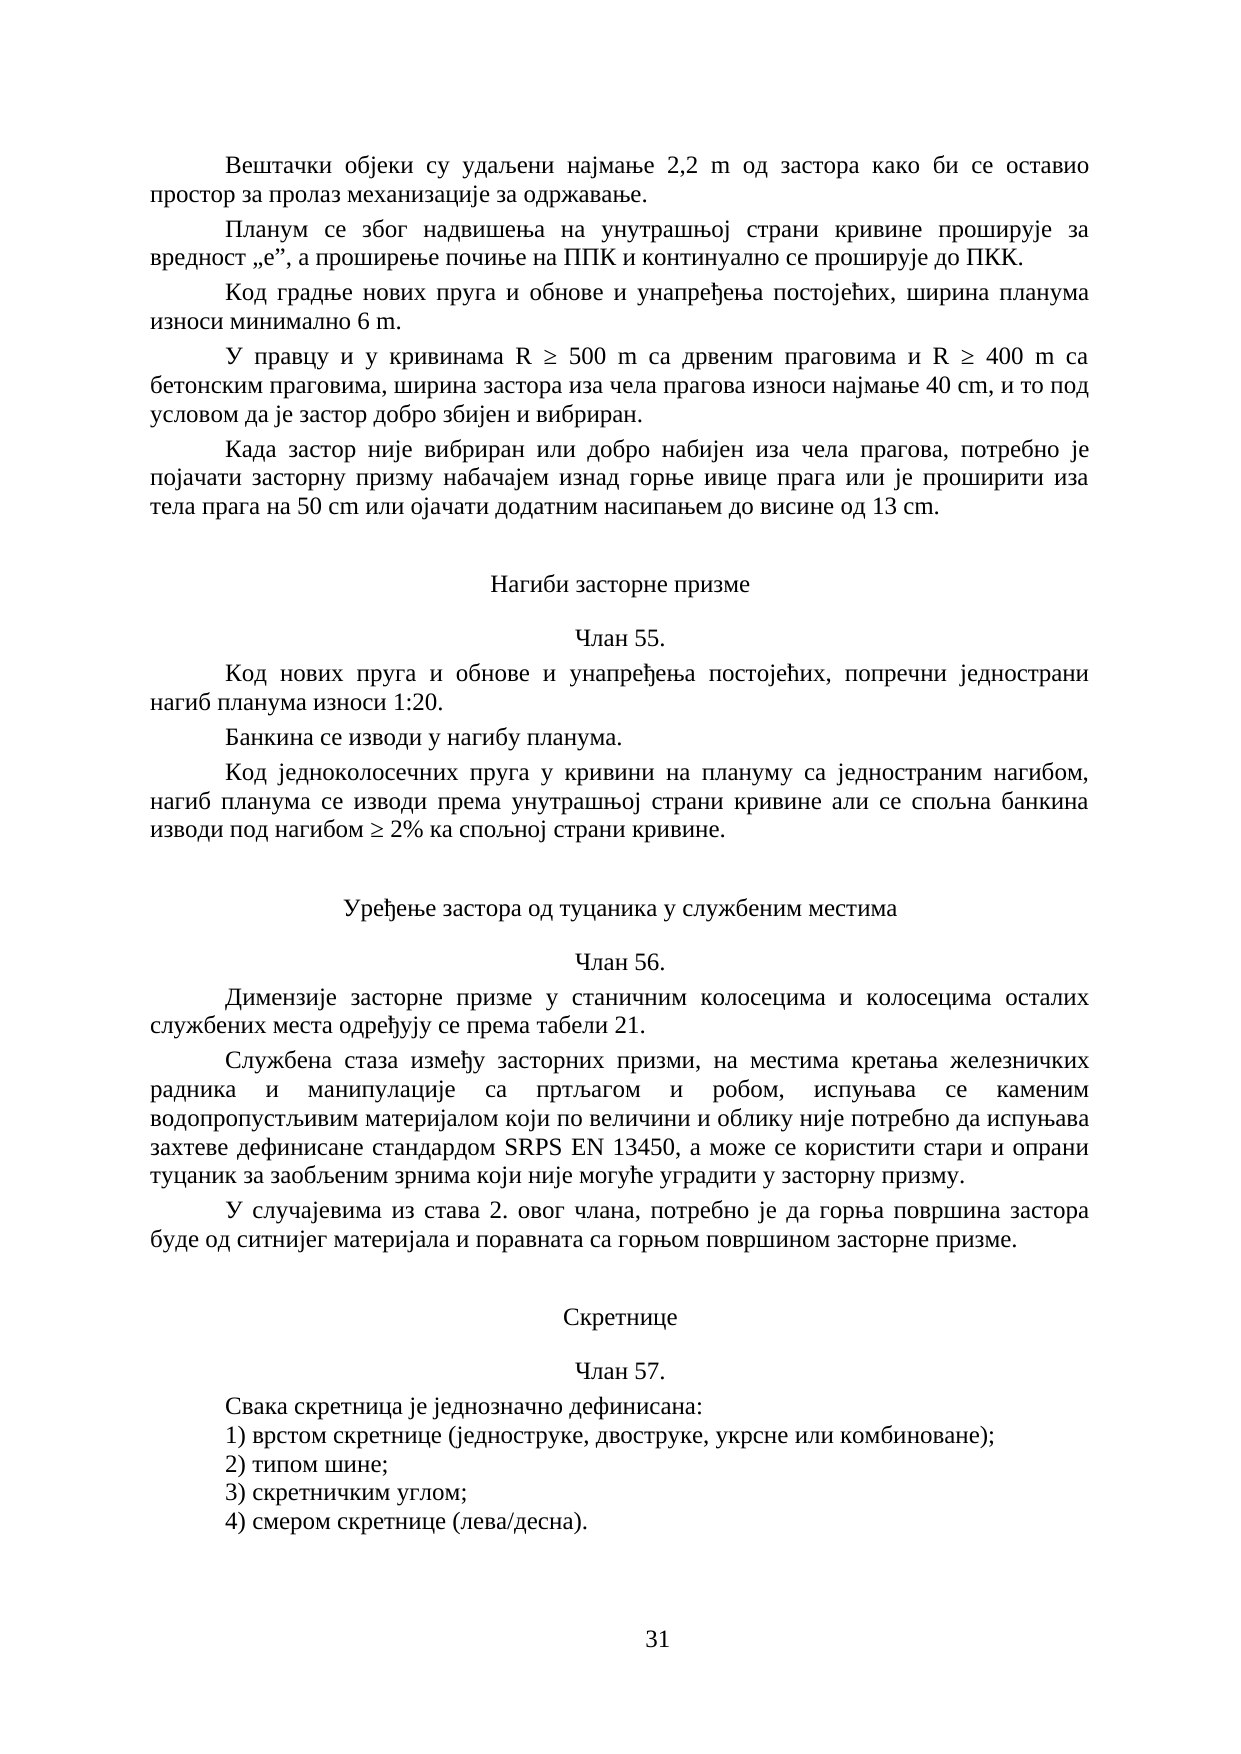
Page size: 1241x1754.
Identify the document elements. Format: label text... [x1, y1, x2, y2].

text Свака скретница је једнозначно дефинисана: [150, 1391, 1090, 1420]
text Планум се због надвишења на унутрашњој страни кривине проширује за вредност „еˮ, а проширење почиње на ППК и континуално се проширује до ПКК. [150, 214, 1090, 271]
text 2) типом шине; [150, 1449, 1090, 1477]
text 3) скретничким углом; [150, 1477, 1090, 1506]
text Уређење застора од туцаника у службеним местима [150, 893, 1090, 922]
text У случајевима из става 2. овог члана, потребно је да горња површина застора буде од ситнијег материјала и поравната са горњом површином засторне призме. [150, 1195, 1090, 1253]
text Члан 55. [150, 623, 1090, 652]
text 4) смером скретнице (лева/десна). [150, 1506, 1090, 1535]
text Код једноколосечних пруга у кривини на плануму са једностраним нагибом, нагиб планума се изводи према унутрашњој страни кривине али се спољна банкина изводи под нагибом ≥ 2% ка спољној страни кривине. [150, 757, 1090, 843]
text Члан 56. [150, 947, 1090, 975]
text Код градње нових пруга и обнове и унапређења постојећих, ширина планума износи минимално 6 m. [150, 277, 1090, 335]
text Вештачки објеки су удаљени најмање 2,2 m од застора како би се оставио простор за пролаз механизације за одржавање. [150, 150, 1090, 207]
text Службена стаза између засторних призми, на местима кретања железничких радника и манипулације са пртљагом и робом, испуњава се каменим водопропустљивим материјалом који по величини и облику није потребно да испуњава захтеве дефинисане стандардом SRPS EN 13450, а може се користити стари и опрани туцаник за заобљеним зрнима који није могуће уградити у засторну призму. [150, 1045, 1090, 1189]
text У правцу и у кривинама R ≥ 500 m са дрвеним праговима и R ≥ 400 m са бетонским праговима, ширина застора иза чела прагова износи најмање 40 cm, и то под условом да је застор добро збијен и вибриран. [150, 341, 1090, 427]
text Када застор није вибриран или добро набијен иза чела прагова, потребно је појачати засторну призму набачајем изнад горње ивице прага или је проширити иза тела прага на 50 cm или ојачати додатним насипањем до висине од 13 cm. [150, 434, 1090, 520]
text Члан 57. [150, 1356, 1090, 1385]
text 1) врстом скретнице (једноструке, двоструке, укрсне или комбиноване); [150, 1420, 1090, 1449]
text Скретнице [150, 1302, 1090, 1331]
text Димензије засторне призме у станичним колосецима и колосецима осталих службених места одређују се према табели 21. [150, 982, 1090, 1039]
text Нагиби засторне призме [150, 569, 1090, 598]
text Банкина се изводи у нагибу планума. [150, 722, 1090, 751]
text Код нових пруга и обнове и унапређења постојећих, попречни једнострани нагиб планума износи 1:20. [150, 658, 1090, 716]
